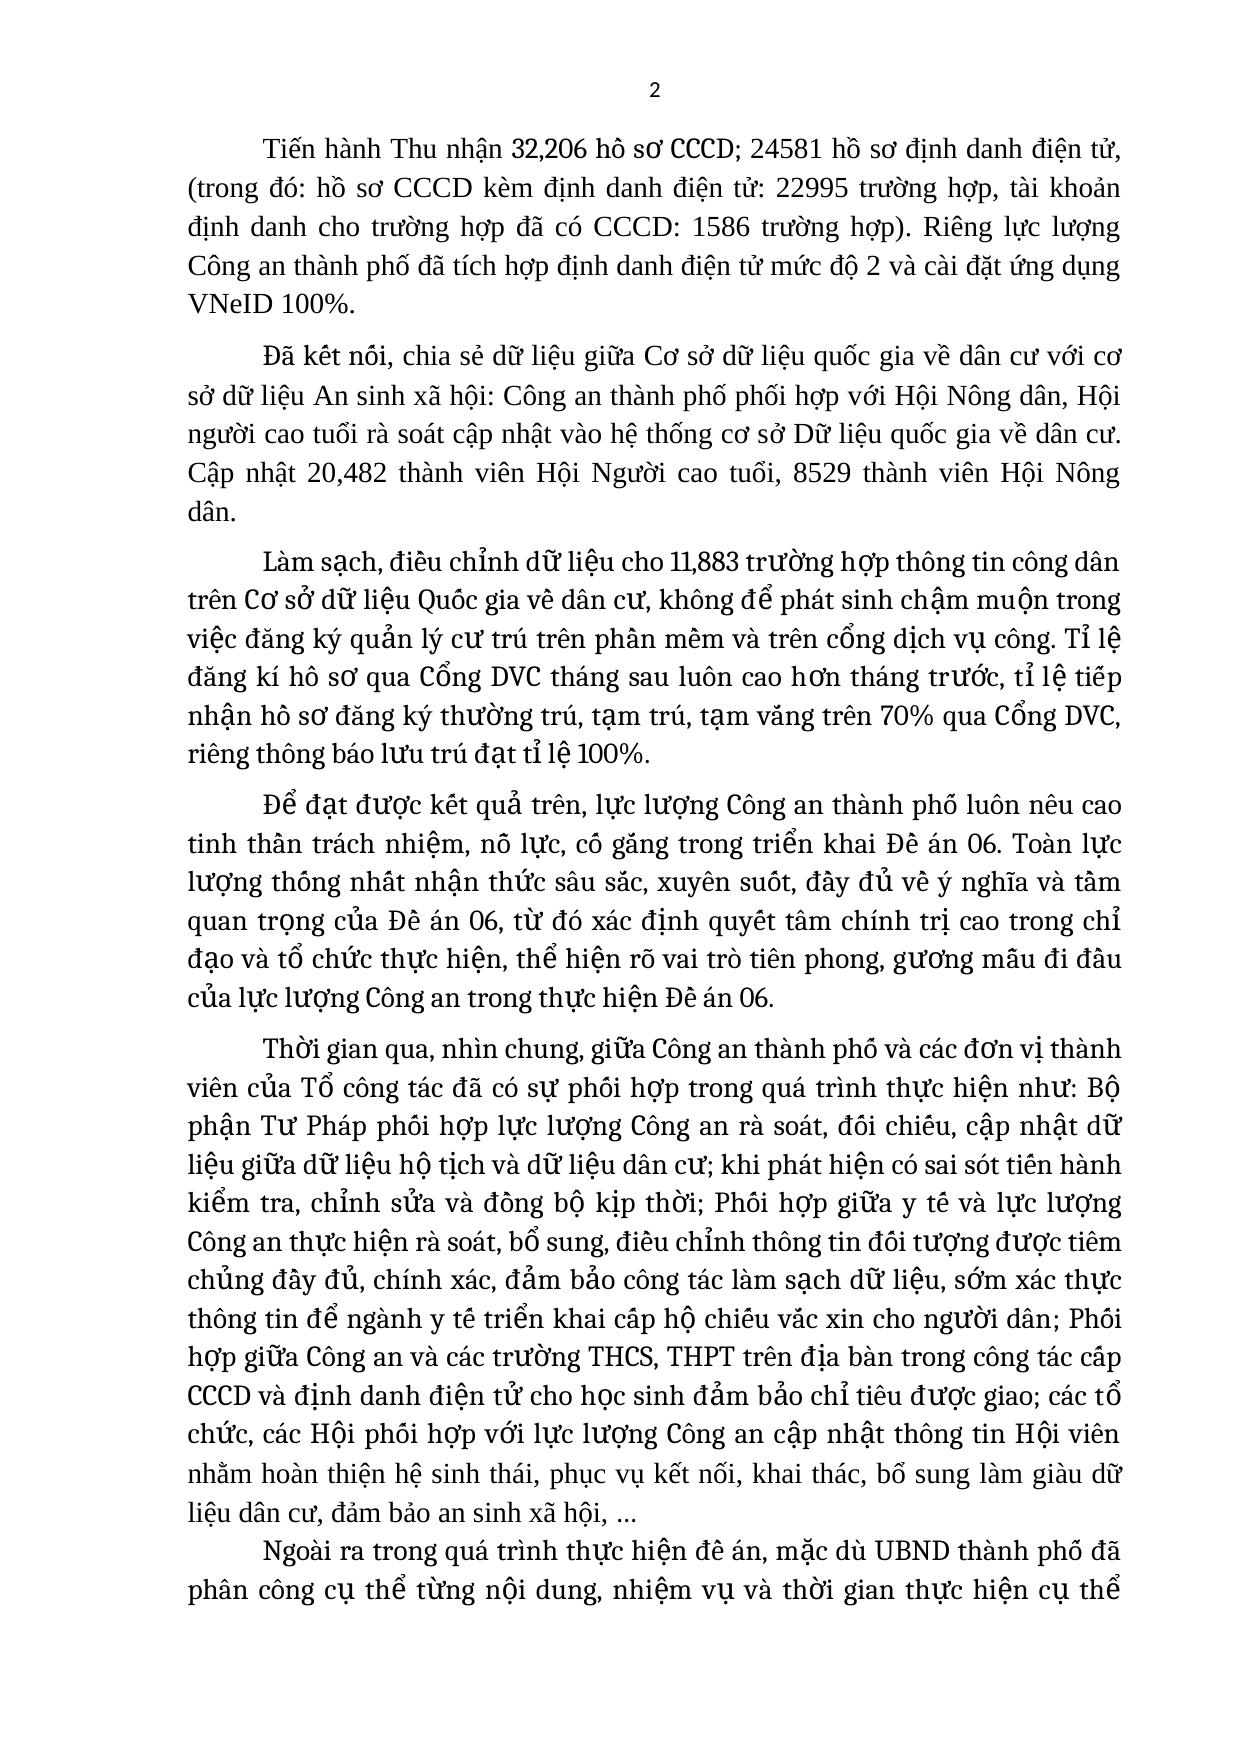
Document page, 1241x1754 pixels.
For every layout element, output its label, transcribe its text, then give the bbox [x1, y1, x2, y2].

text Để đạt được kết quả trên, lực lượng Công an thành phố luôn nêu cao tinh thần trách nhiệm, nỗ lực, cố gắng trong triển khai Đề án 06. Toàn lực lượng thống nhất nhận thức sâu sắc, xuyên suốt, đầy đủ về ý nghĩa và tầm quan trọng của Đề án 06, từ đó xác định quyết tâm chính trị cao trong chỉ đạo và tổ chức thực hiện, thể hiện rõ vai trò tiên phong, gương mẫu đi đầu của lực lượng Công an trong thực hiện Đề án 06. [187, 788, 1122, 1015]
text Đã kết nối, chia sẻ dữ liệu giữa Cơ sở dữ liệu quốc gia về dân cư với cơ sở dữ liệu An sinh xã hội: Công an thành phố phối hợp với Hội Nông dân, Hội người cao tuổi rà soát cập nhật vào hệ thống cơ sở Dữ liệu quốc gia về dân cư. Cập nhật 20,482 thành viên Hội Người cao tuổi, 8529 thành viên Hội Nông dân. [187, 338, 1122, 527]
text Thời gian qua, nhìn chung, giữa Công an thành phố và các đơn vị thành viên của Tổ công tác đã có sự phối hợp trong quá trình thực hiện như: Bộ phận Tư Pháp phối hợp lực lượng Công an rà soát, đối chiếu, cập nhật dữ liệu giữa dữ liệu hộ tịch và dữ liệu dân cư; khi phát hiện có sai sót tiến hành kiểm tra, chỉnh sửa và đồng bộ kịp thời; Phối hợp giữa y tế và lực lượng Công an thực hiện rà soát, bổ sung, điều chỉnh thông tin đối tượng được tiêm chủng đầy đủ, chính xác, đảm bảo công tác làm sạch dữ liệu, sớm xác thực thông tin để ngành y tế triển khai cấp hộ chiếu vắc xin cho người dân; Phối hợp giữa Công an và các trường THCS, THPT trên địa bàn trong công tác cấp CCCD và định danh điện tử cho học sinh đảm bảo chỉ tiêu được giao; các tổ chức, các Hội phối hợp với lực lượng Công an cập nhật thông tin Hội viên nhằm hoàn thiện hệ sinh thái, phục vụ kết nối, khai thác, bổ sung làm giàu dữ liệu dân cư, đảm bảo an sinh xã hội, … [187, 1032, 1122, 1529]
text Tiến hành Thu nhận 32,206 hồ sơ CCCD; 24581 hồ sơ định danh điện tử, (trong đó: hồ sơ CCCD kèm định danh điện tử: 22995 trường hợp, tài khoản định danh cho trường hợp đã có CCCD: 1586 trường hợp). Riêng lực lượng Công an thành phố đã tích hợp định danh điện tử mức độ 2 và cài đặt ứng dụng VNeID 100%. [187, 131, 1122, 321]
text Làm sạch, điều chỉnh dữ liệu cho 11,883 trường hợp thông tin công dân trên Cơ sở dữ liệu Quốc gia về dân cư, không để phát sinh chậm muộn trong việc đăng ký quản lý cư trú trên phần mềm và trên cổng dịch vụ công. Tỉ lệ đăng kí hồ sơ qua Cổng DVC tháng sau luôn cao hơn tháng trước, tỉ lệ tiếp nhận hồ sơ đăng ký thường trú, tạm trú, tạm vắng trên 70% qua Cổng DVC, riêng thông báo lưu trú đạt tỉ lệ 100%. [187, 545, 1122, 771]
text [187, 1534, 1122, 1606]
